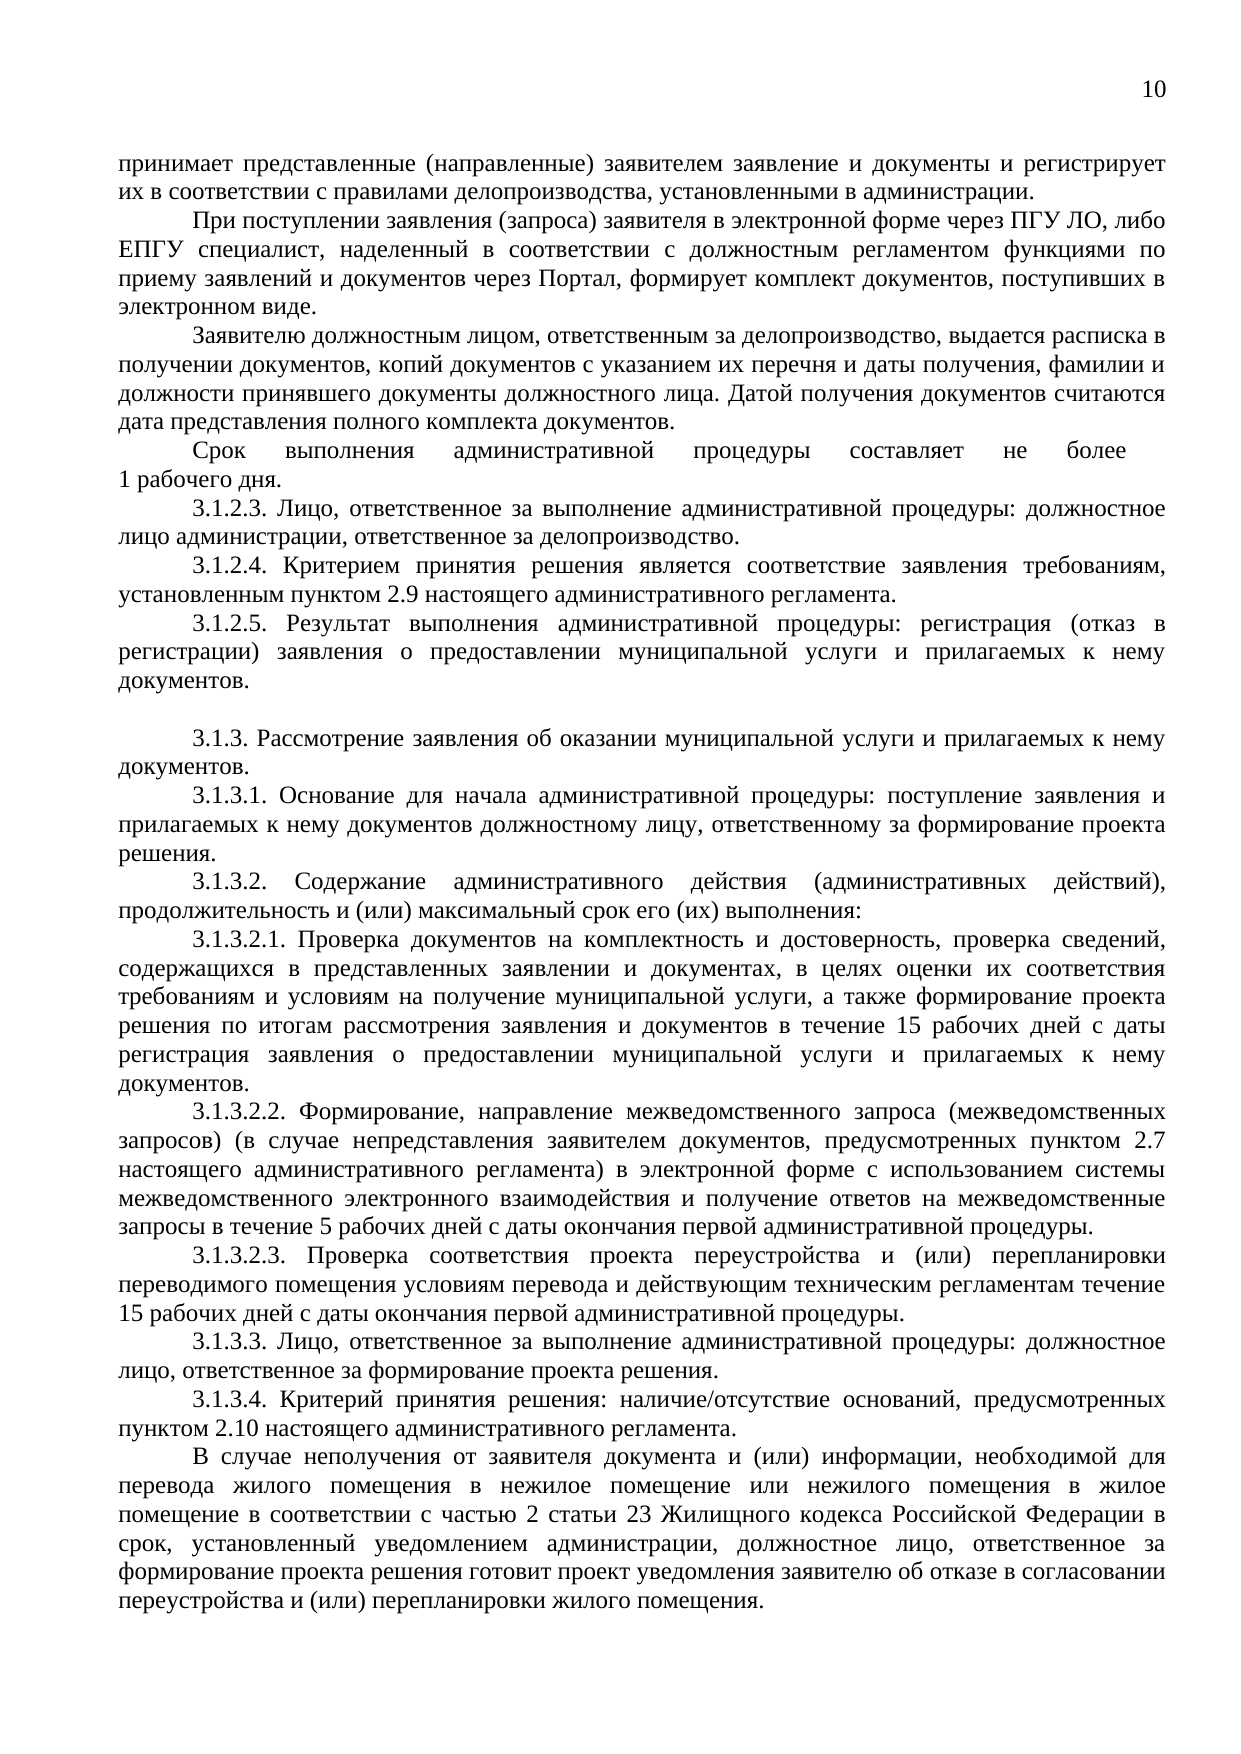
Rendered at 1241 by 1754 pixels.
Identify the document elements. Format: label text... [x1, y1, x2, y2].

text 3.1.3.3. Лицо, ответственное за выполнение административной процедуры: должностное лицо, ответственное за формирование проекта решения. [118, 1326, 1167, 1384]
title 3.1.2.5. Результат выполнения административной процедуры: регистрация (отказ в регистрации) заявления о предоставлении муниципальной услуги и прилагаемых к нему документов. [118, 608, 1167, 694]
title 3.1.2.3. Лицо, ответственное за выполнение административной процедуры: должностное лицо администрации, ответственное за делопроизводство. [118, 493, 1167, 550]
text 3.1.3.2.2. Формирование, направление межведомственного запроса (межведомственных запросов) (в случае непредставления заявителем документов, предусмотренных пунктом 2.7 настоящего административного регламента) в электронной форме с использованием системы межведомственного электронного взаимодействия и получение ответов на межведомственные запросы в течение 5 рабочих дней с даты окончания первой административной процедуры. [118, 1096, 1167, 1240]
text Заявителю должностным лицом, ответственным за делопроизводство, выдается расписка в получении документов, копий документов с указанием их перечня и даты получения, фамилии и должности принявшего документы должностного лица. Датой получения документов считаются дата представления полного комплекта документов. [118, 320, 1167, 435]
text 3.1.3. Рассмотрение заявления об оказании муниципальной услуги и прилагаемых к нему документов. [118, 723, 1167, 780]
text В случае неполучения от заявителя документа и (или) информации, необходимой для перевода жилого помещения в нежилое помещение или нежилого помещения в жилое помещение в соответствии с частью 2 статьи 23 Жилищного кодекса Российской Федерации в срок, установленный уведомлением администрации, должностное лицо, ответственное за формирование проекта решения готовит проект уведомления заявителю об отказе в согласовании переустройства и (или) перепланировки жилого помещения. [118, 1441, 1167, 1614]
title 3.1.2.4. Критерием принятия решения является соответствие заявления требованиям, установленным пунктом 2.9 настоящего административного регламента. [118, 550, 1167, 608]
text При поступлении заявления (запроса) заявителя в электронной форме через ПГУ ЛО, либо ЕПГУ специалист, наделенный в соответствии с должностным регламентом функциями по приему заявлений и документов через Портал, формирует комплект документов, поступивших в электронном виде. [118, 205, 1167, 320]
text 3.1.3.4. Критерий принятия решения: наличие/отсутствие оснований, предусмотренных пунктом 2.10 настоящего административного регламента. [118, 1384, 1167, 1441]
text 3.1.3.2.3. Проверка соответствия проекта переустройства и (или) перепланировки переводимого помещения условиям перевода и действующим техническим регламентам течение 15 рабочих дней с даты окончания первой административной процедуры. [118, 1240, 1167, 1326]
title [118, 148, 1167, 205]
text Срок выполнения административной процедуры составляет не более 1 рабочего дня. [118, 435, 1167, 493]
title 3.1.3.1. Основание для начала административной процедуры: поступление заявления и прилагаемых к нему документов должностному лицу, ответственному за формирование проекта решения. [118, 780, 1167, 866]
text 3.1.3.2. Содержание административного действия (административных действий), продолжительность и (или) максимальный срок его (их) выполнения: [118, 866, 1167, 924]
text 3.1.3.2.1. Проверка документов на комплектность и достоверность, проверка сведений, содержащихся в представленных заявлении и документах, в целях оценки их соответствия требованиям и условиям на получение муниципальной услуги, а также формирование проекта решения по итогам рассмотрения заявления и документов в течение 15 рабочих дней с даты регистрация заявления о предоставлении муниципальной услуги и прилагаемых к нему документов. [118, 924, 1167, 1096]
